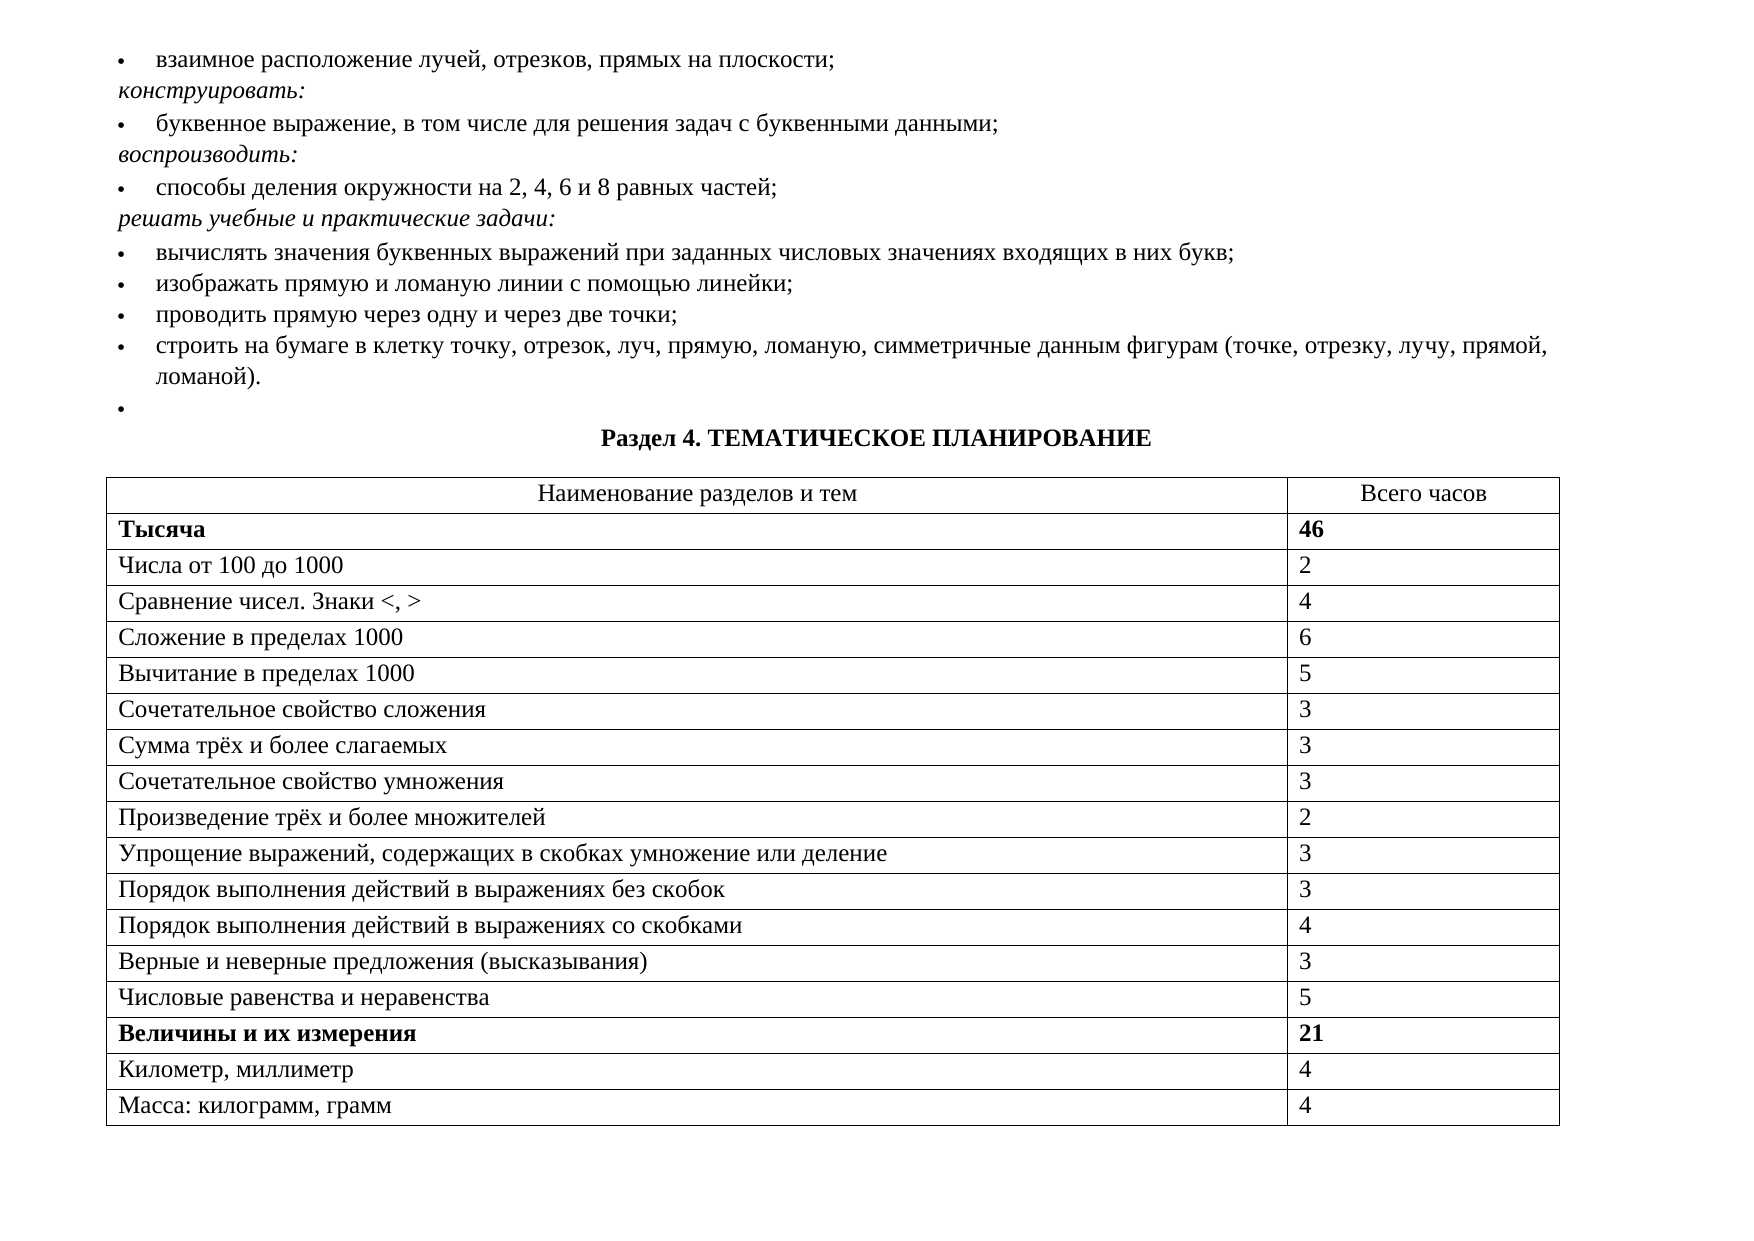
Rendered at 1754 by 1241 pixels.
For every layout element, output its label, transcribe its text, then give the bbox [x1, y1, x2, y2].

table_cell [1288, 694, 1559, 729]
list строить на бумаге в клетку точку, отрезок, луч, прямую, ломаную, симметричные данным фигурам (точке, отрезку, лучу, прямой, ломаной). [118, 330, 1636, 389]
text конструировать: [118, 75, 1636, 104]
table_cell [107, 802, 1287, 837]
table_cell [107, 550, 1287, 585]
list изображать прямую и ломаную линии с помощью линейки; [118, 268, 1636, 296]
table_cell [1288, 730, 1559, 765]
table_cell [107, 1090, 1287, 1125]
list буквенное выражение, в том числе для решения задач с буквенными данными; [118, 108, 1636, 137]
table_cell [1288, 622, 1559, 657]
text воспроизводить: [118, 139, 1636, 168]
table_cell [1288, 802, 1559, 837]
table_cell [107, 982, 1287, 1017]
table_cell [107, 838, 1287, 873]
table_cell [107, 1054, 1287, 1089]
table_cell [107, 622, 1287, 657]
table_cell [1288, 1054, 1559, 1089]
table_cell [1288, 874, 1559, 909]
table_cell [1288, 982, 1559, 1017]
text решать учебные и практические задачи: [118, 203, 1636, 232]
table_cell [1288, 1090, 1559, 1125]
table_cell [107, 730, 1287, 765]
list способы деления окружности на 2, 4, 6 и 8 равных частей; [118, 172, 1636, 201]
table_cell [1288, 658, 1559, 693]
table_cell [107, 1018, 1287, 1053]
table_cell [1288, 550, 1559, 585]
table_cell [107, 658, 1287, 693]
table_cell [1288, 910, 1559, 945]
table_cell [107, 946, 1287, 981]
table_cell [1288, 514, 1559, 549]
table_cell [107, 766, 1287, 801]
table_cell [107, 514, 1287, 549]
list взаимное расположение лучей, отрезков, прямых на плоскости; [118, 44, 1636, 73]
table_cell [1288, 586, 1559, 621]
list вычислять значения буквенных выражений при заданных числовых значениях входящих в них букв; [118, 237, 1636, 265]
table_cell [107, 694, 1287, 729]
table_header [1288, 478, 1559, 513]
list проводить прямую через одну и через две точки; [118, 299, 1636, 327]
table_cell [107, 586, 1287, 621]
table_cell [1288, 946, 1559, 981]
text Раздел 4. ТЕМАТИЧЕСКОЕ ПЛАНИРОВАНИЕ [118, 423, 1634, 452]
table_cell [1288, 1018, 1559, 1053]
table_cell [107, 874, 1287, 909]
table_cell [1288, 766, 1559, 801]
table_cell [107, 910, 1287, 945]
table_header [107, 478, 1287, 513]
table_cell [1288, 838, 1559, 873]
